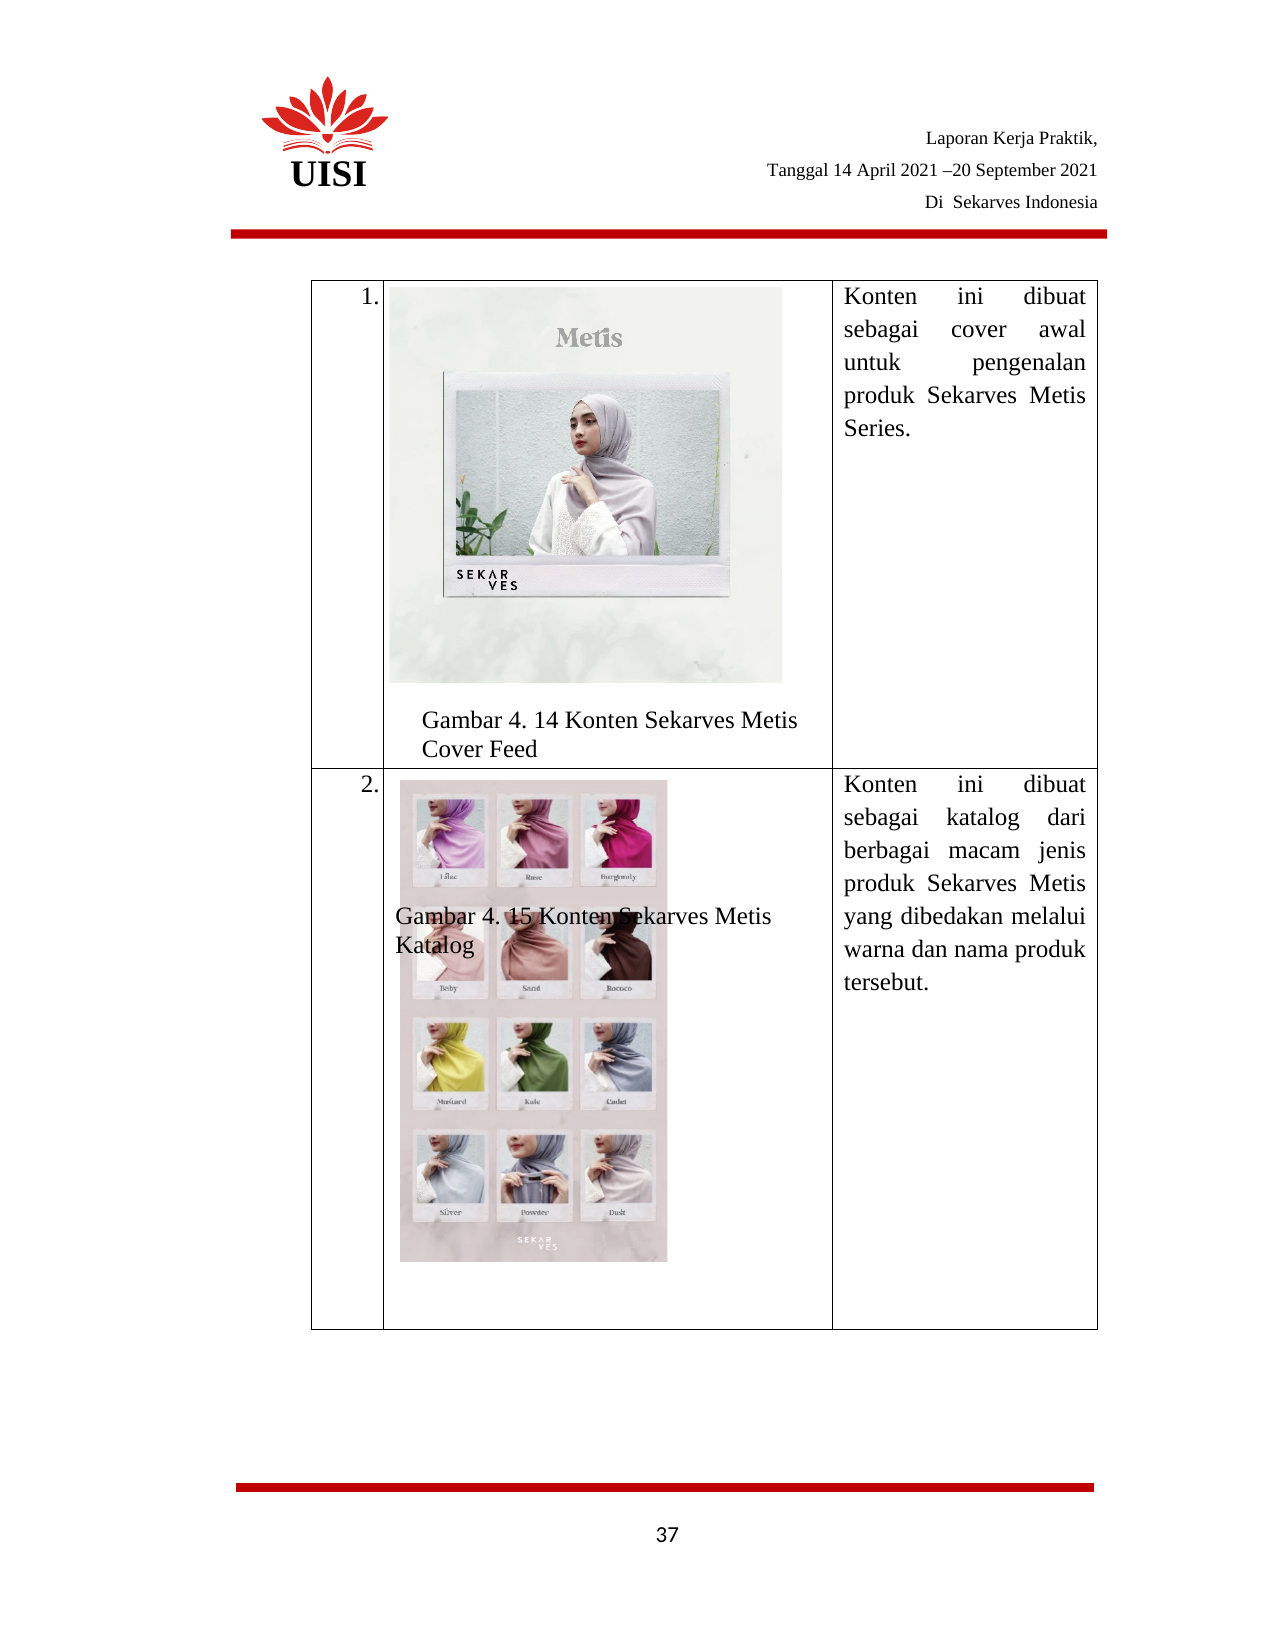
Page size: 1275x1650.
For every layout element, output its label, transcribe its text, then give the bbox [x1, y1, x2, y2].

table_cell [384, 281, 832, 768]
table_cell Konten ini dibuat sebagai katalog dari berbagai macam jenis produk Sekarves Metis yang dibedakan melalui warna dan nama produk tersebut. [833, 769, 1097, 1329]
table_cell Konten ini dibuat sebagai cover awal untuk pengenalan produk Sekarves Metis Series. [833, 281, 1097, 768]
picture [261, 76, 389, 163]
picture [398, 780, 667, 1259]
table_cell [384, 769, 832, 1329]
table_cell [312, 281, 383, 768]
picture [388, 287, 782, 681]
table_cell [312, 769, 383, 1329]
